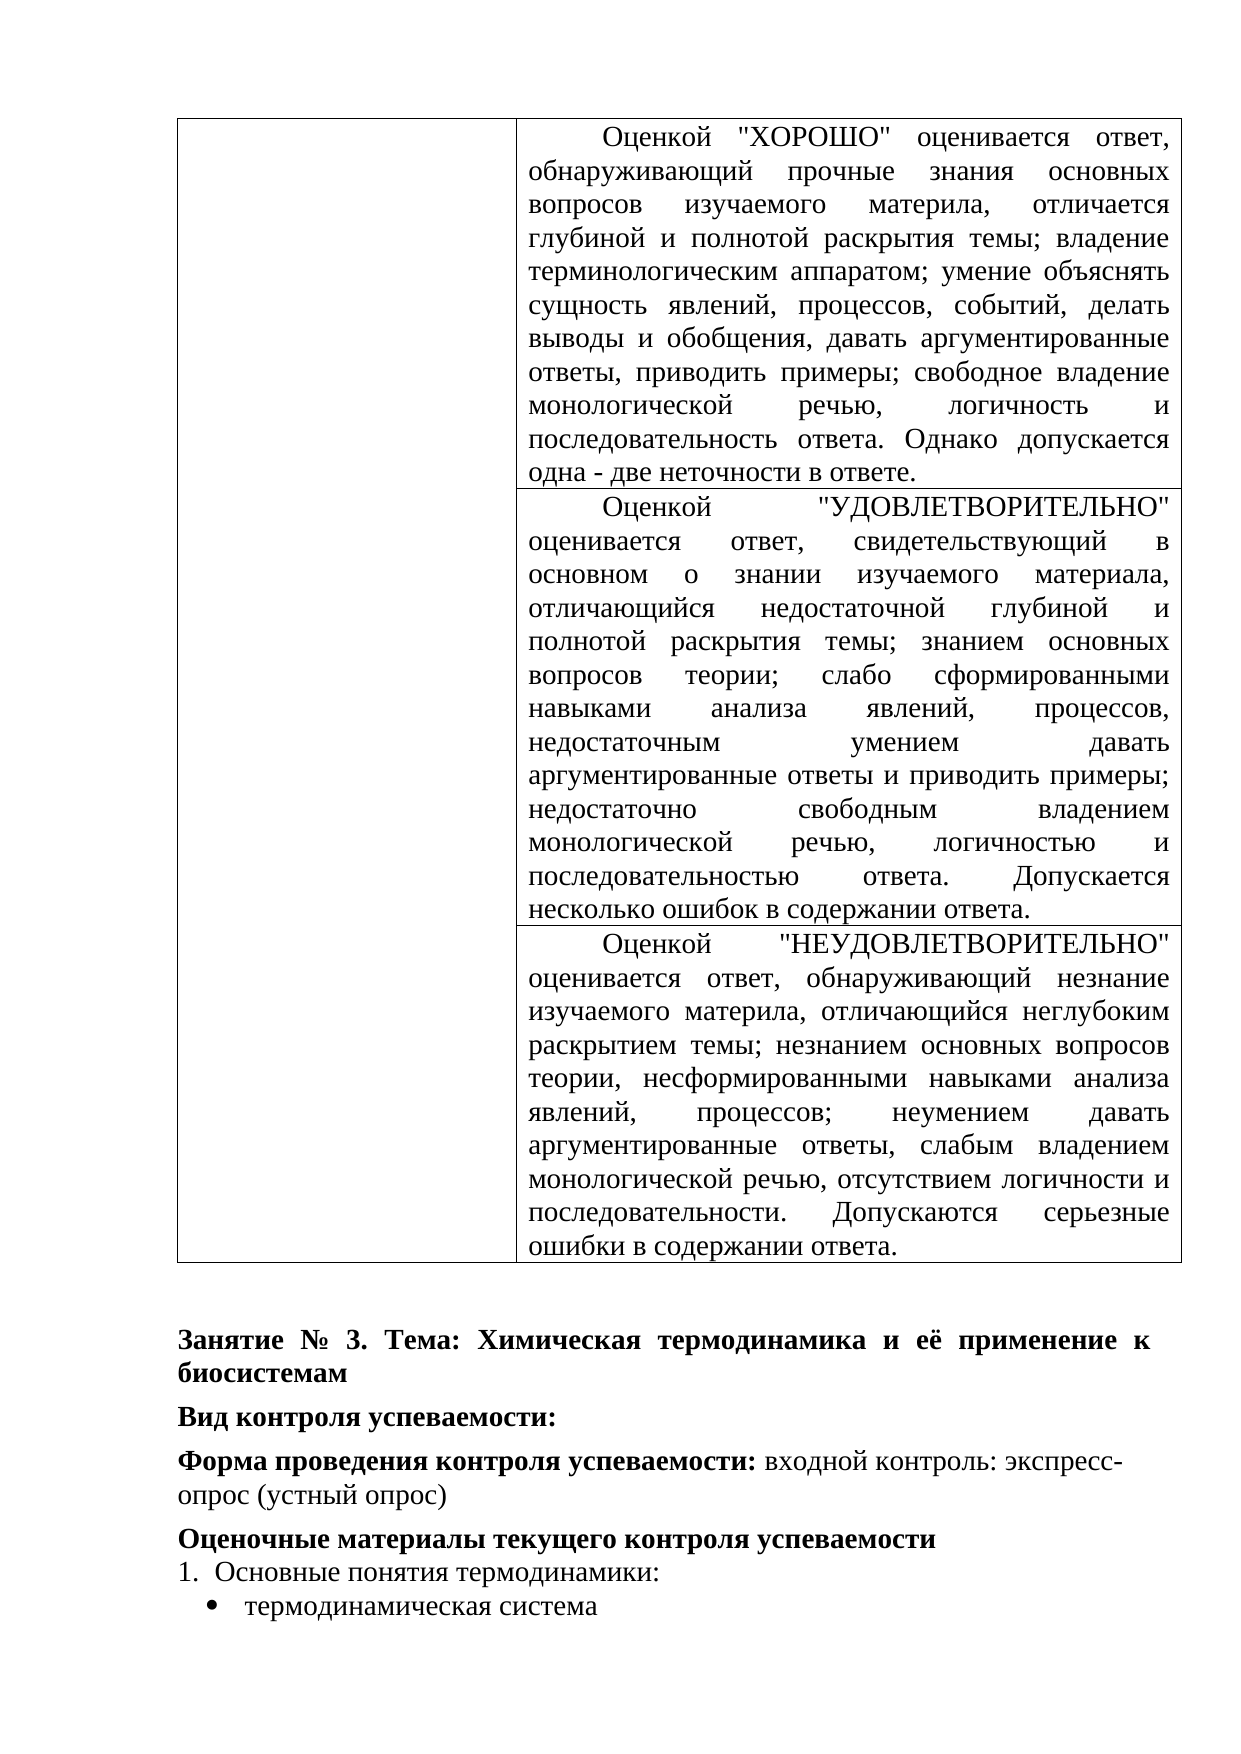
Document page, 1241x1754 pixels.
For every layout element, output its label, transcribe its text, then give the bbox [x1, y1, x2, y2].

text Занятие № 3. Тема: Химическая термодинамика и её применение к биосистемам [177, 1322, 1152, 1389]
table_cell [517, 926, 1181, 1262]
text Оценочные материалы текущего контроля успеваемости [177, 1521, 1152, 1554]
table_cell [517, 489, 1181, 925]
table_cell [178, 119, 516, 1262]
text Вид контроля успеваемости: [177, 1399, 1152, 1433]
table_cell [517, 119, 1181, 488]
list термодинамическая система [207, 1588, 1152, 1622]
list Основные понятия термодинамики: [177, 1554, 1152, 1588]
text Форма проведения контроля успеваемости: входной контроль: экспресс-опрос (устный опрос) [177, 1443, 1152, 1511]
